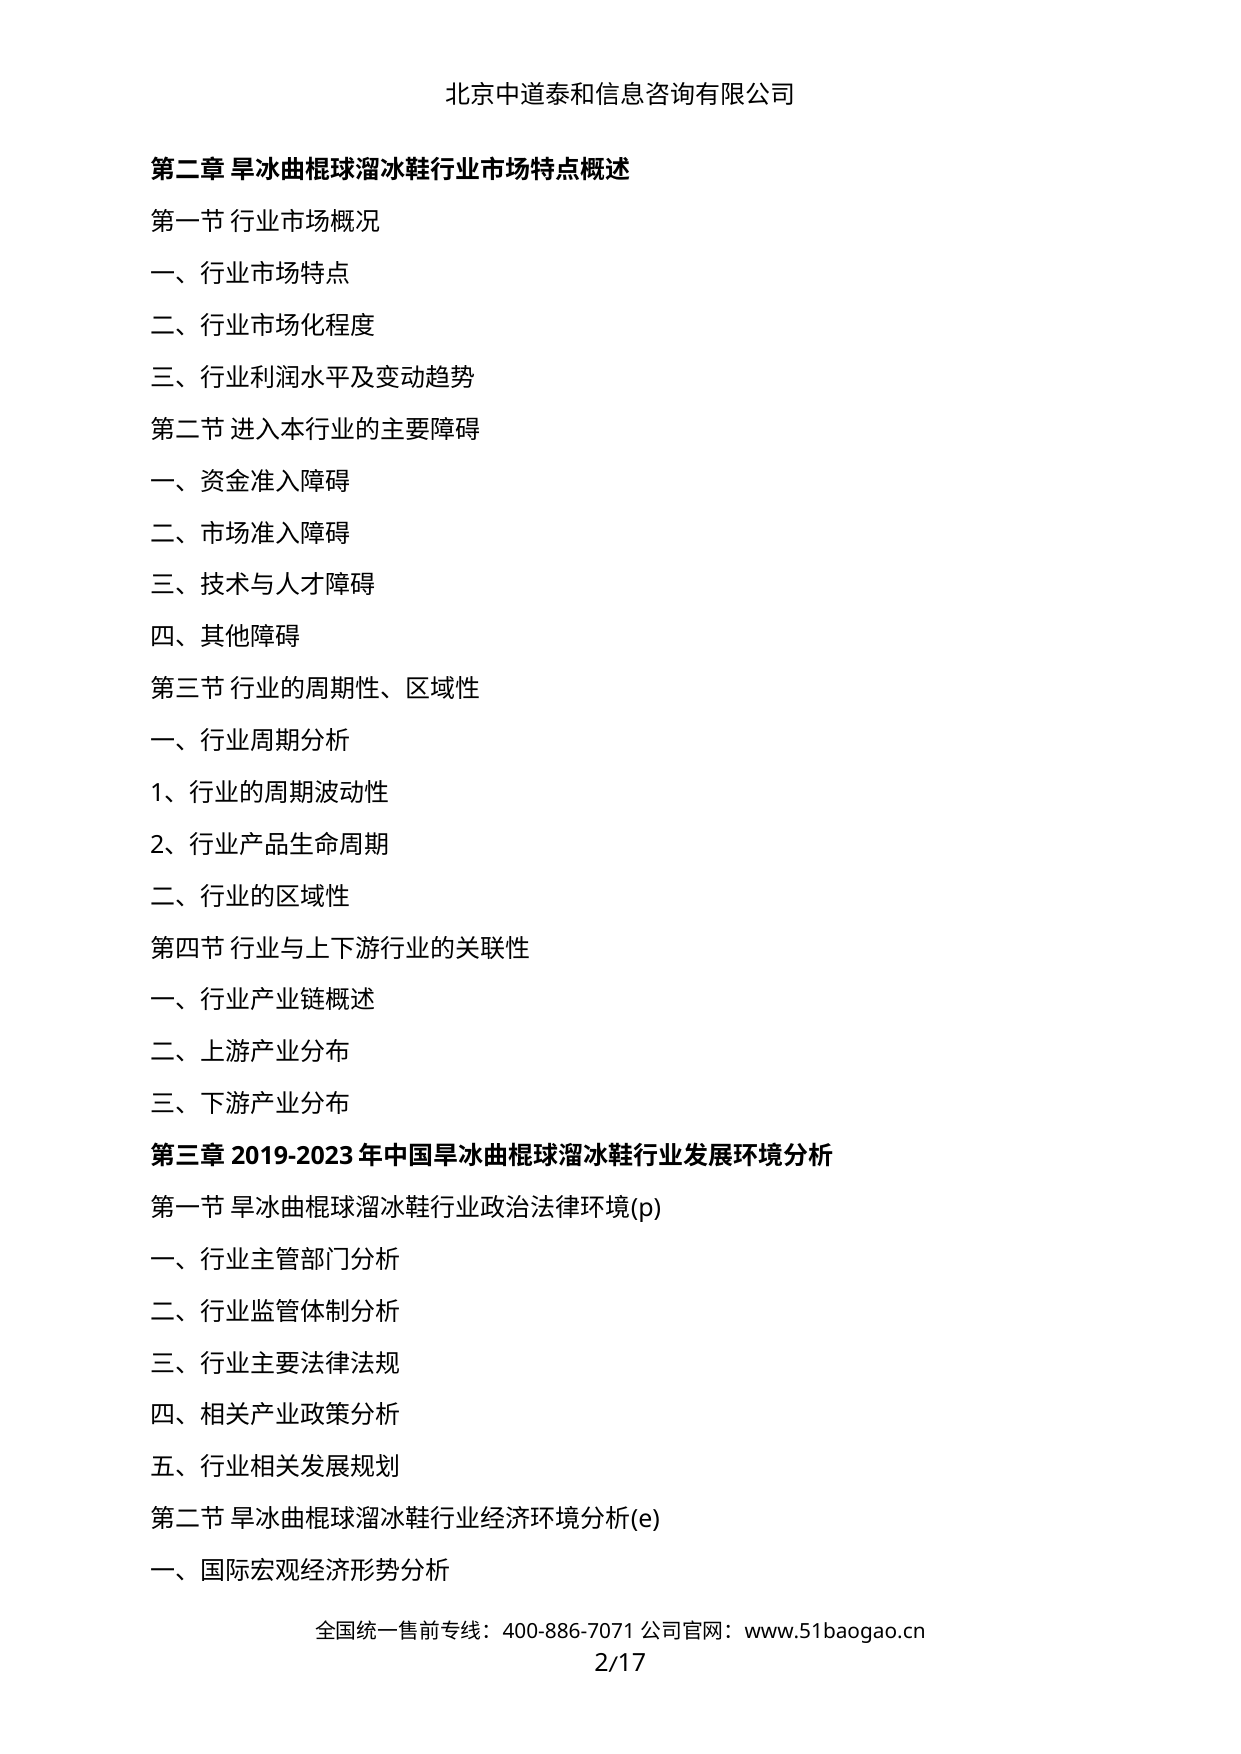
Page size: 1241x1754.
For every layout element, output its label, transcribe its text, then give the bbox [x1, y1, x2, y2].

text 1、行业的周期波动性 [150, 772, 1090, 809]
text 第三节 行业的周期性、区域性 [150, 669, 1090, 705]
text 第一节 旱冰曲棍球溜冰鞋行业政治法律环境(p) [150, 1187, 1090, 1224]
text 三、行业主要法律法规 [150, 1343, 1090, 1379]
text 三、下游产业分布 [150, 1084, 1090, 1120]
text 二、行业监管体制分析 [150, 1291, 1090, 1327]
text 二、行业的区域性 [150, 876, 1090, 912]
text 第一节 行业市场概况 [150, 202, 1090, 238]
text 四、其他障碍 [150, 617, 1090, 653]
text 第四节 行业与上下游行业的关联性 [150, 928, 1090, 964]
text 三、技术与人才障碍 [150, 565, 1090, 601]
text 一、国际宏观经济形势分析 [150, 1551, 1090, 1587]
text 五、行业相关发展规划 [150, 1447, 1090, 1483]
text 第二章 旱冰曲棍球溜冰鞋行业市场特点概述 [150, 150, 1090, 186]
text 二、上游产业分布 [150, 1032, 1090, 1068]
text 第二节 进入本行业的主要障碍 [150, 409, 1090, 446]
text 一、行业市场特点 [150, 254, 1090, 290]
text 2、行业产品生命周期 [150, 824, 1090, 861]
text 四、相关产业政策分析 [150, 1395, 1090, 1431]
text 二、市场准入障碍 [150, 513, 1090, 549]
text 一、资金准入障碍 [150, 461, 1090, 497]
text 一、行业周期分析 [150, 721, 1090, 757]
text 第二节 旱冰曲棍球溜冰鞋行业经济环境分析(e) [150, 1499, 1090, 1535]
text 第三章 2019-2023年中国旱冰曲棍球溜冰鞋行业发展环境分析 [150, 1136, 1090, 1172]
text 三、行业利润水平及变动趋势 [150, 357, 1090, 394]
text 二、行业市场化程度 [150, 306, 1090, 342]
text 一、行业产业链概述 [150, 980, 1090, 1016]
text 一、行业主管部门分析 [150, 1239, 1090, 1276]
